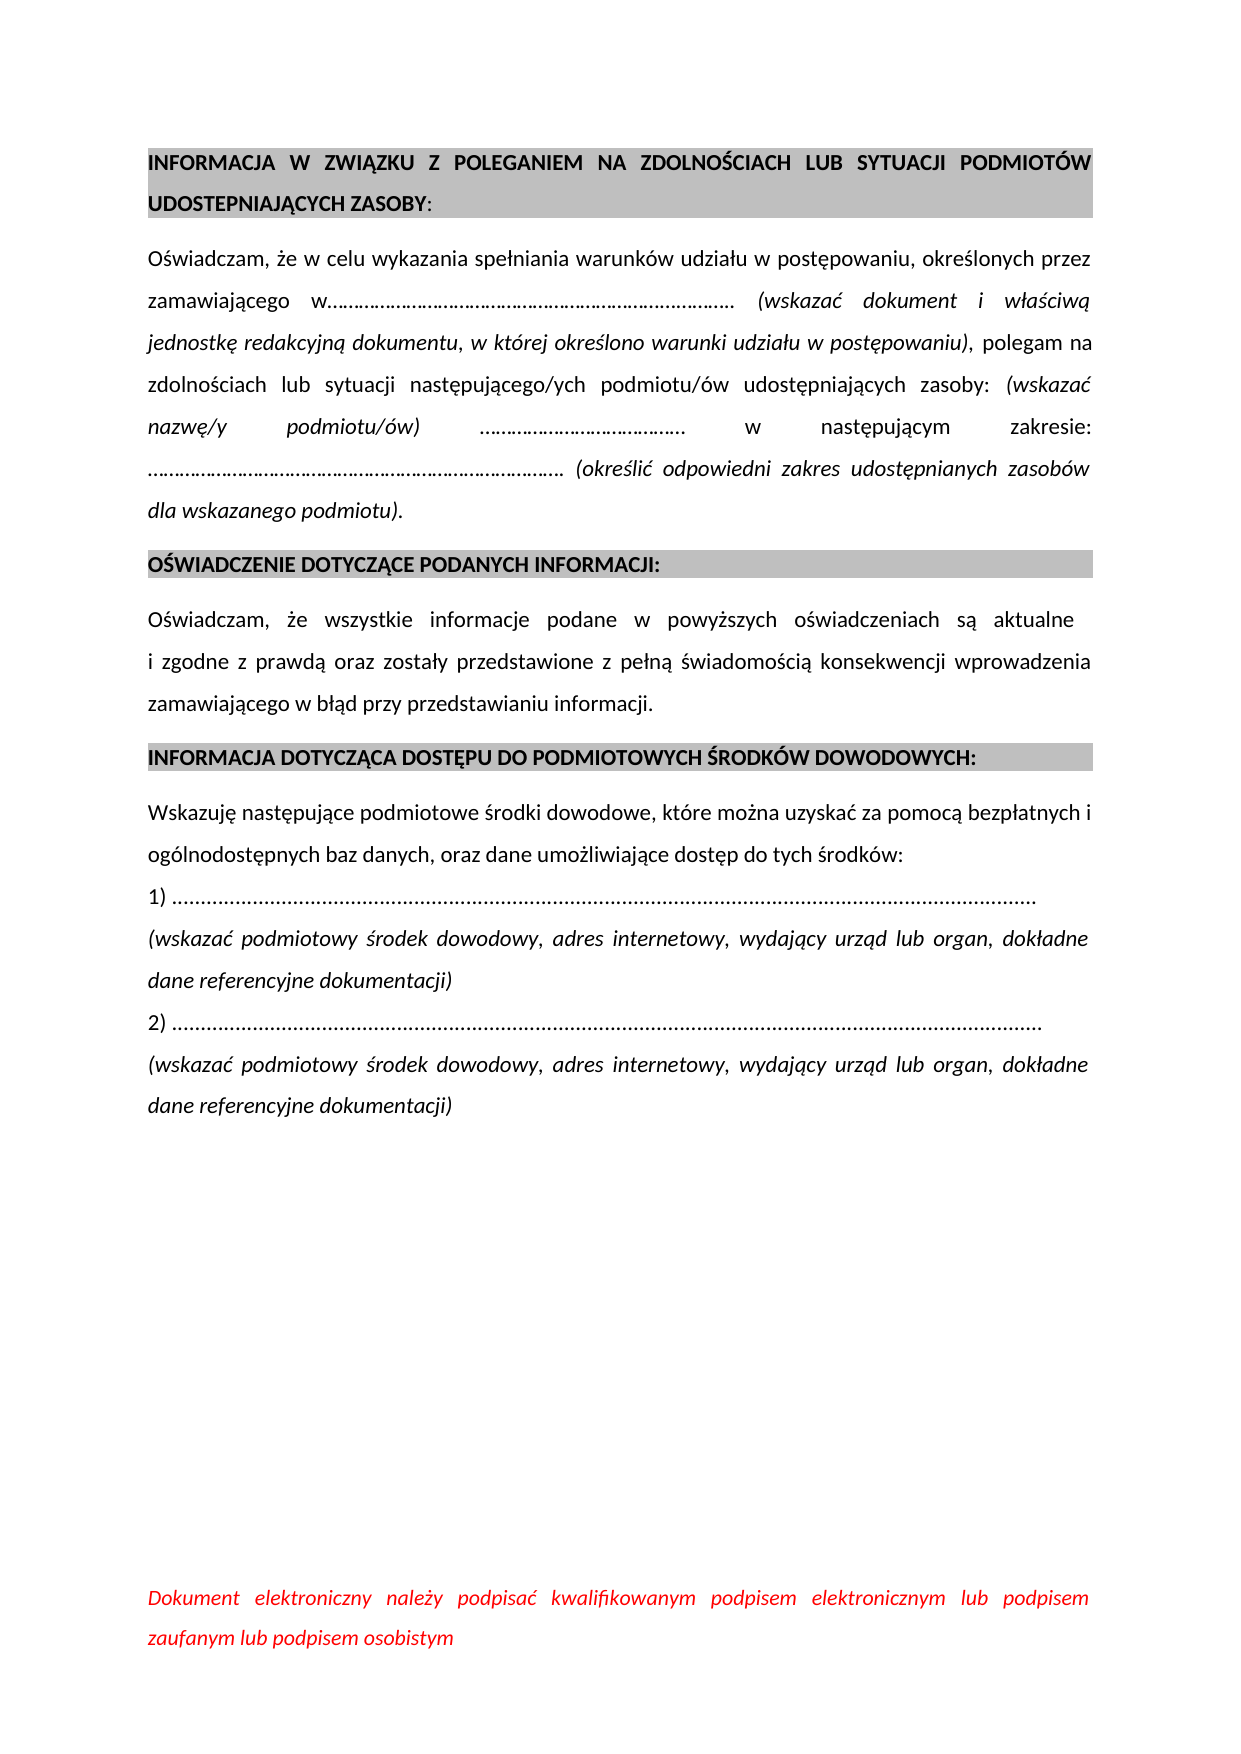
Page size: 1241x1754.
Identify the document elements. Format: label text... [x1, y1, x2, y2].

text Oświadczam, że w celu wykazania spełniania warunków udziału w postępowaniu, określonych przez zamawiającego w………………………………………………………...……….. (wskazać dokument i właściwą jednostkę redakcyjną dokumentu, w której określono warunki udziału w postępowaniu), polegam na zdolnościach lub sytuacji następującego/ych podmiotu/ów udostępniających zasoby: (wskazać nazwę/y podmiotu/ów) ………………………………… w następującym zakresie:……………………………………………………………………. (określić odpowiedni zakres udostępnianych zasobów dla wskazanego podmiotu). [148, 244, 1093, 524]
text Wskazuję następujące podmiotowe środki dowodowe, które można uzyskać za pomocą bezpłatnych i ogólnodostępnych baz danych, oraz dane umożliwiające dostęp do tych środków: [148, 798, 1093, 868]
text OŚWIADCZENIE DOTYCZĄCE PODANYCH INFORMACJI: [148, 550, 1093, 578]
text Oświadczam, że wszystkie informacje podane w powyższych oświadczeniach są aktualne i zgodne z prawdą oraz zostały przedstawione z pełną świadomością konsekwencji wprowadzenia zamawiającego w błąd przy przedstawianiu informacji. [148, 605, 1093, 717]
text INFORMACJA DOTYCZĄCA DOSTĘPU DO PODMIOTOWYCH ŚRODKÓW DOWODOWYCH: [148, 743, 1093, 771]
text 1) ...................................................................................................................................................... [148, 882, 1093, 910]
text INFORMACJA W ZWIĄZKU Z POLEGANIEM NA ZDOLNOŚCIACH LUB SYTUACJI PODMIOTÓW UDOSTEPNIAJĄCYCH ZASOBY: [148, 148, 1093, 218]
text (wskazać podmiotowy środek dowodowy, adres internetowy, wydający urząd lub organ, dokładne dane referencyjne dokumentacji) [148, 924, 1093, 994]
text (wskazać podmiotowy środek dowodowy, adres internetowy, wydający urząd lub organ, dokładne dane referencyjne dokumentacji) [148, 1050, 1093, 1120]
text 2) ....................................................................................................................................................... [148, 1008, 1093, 1036]
